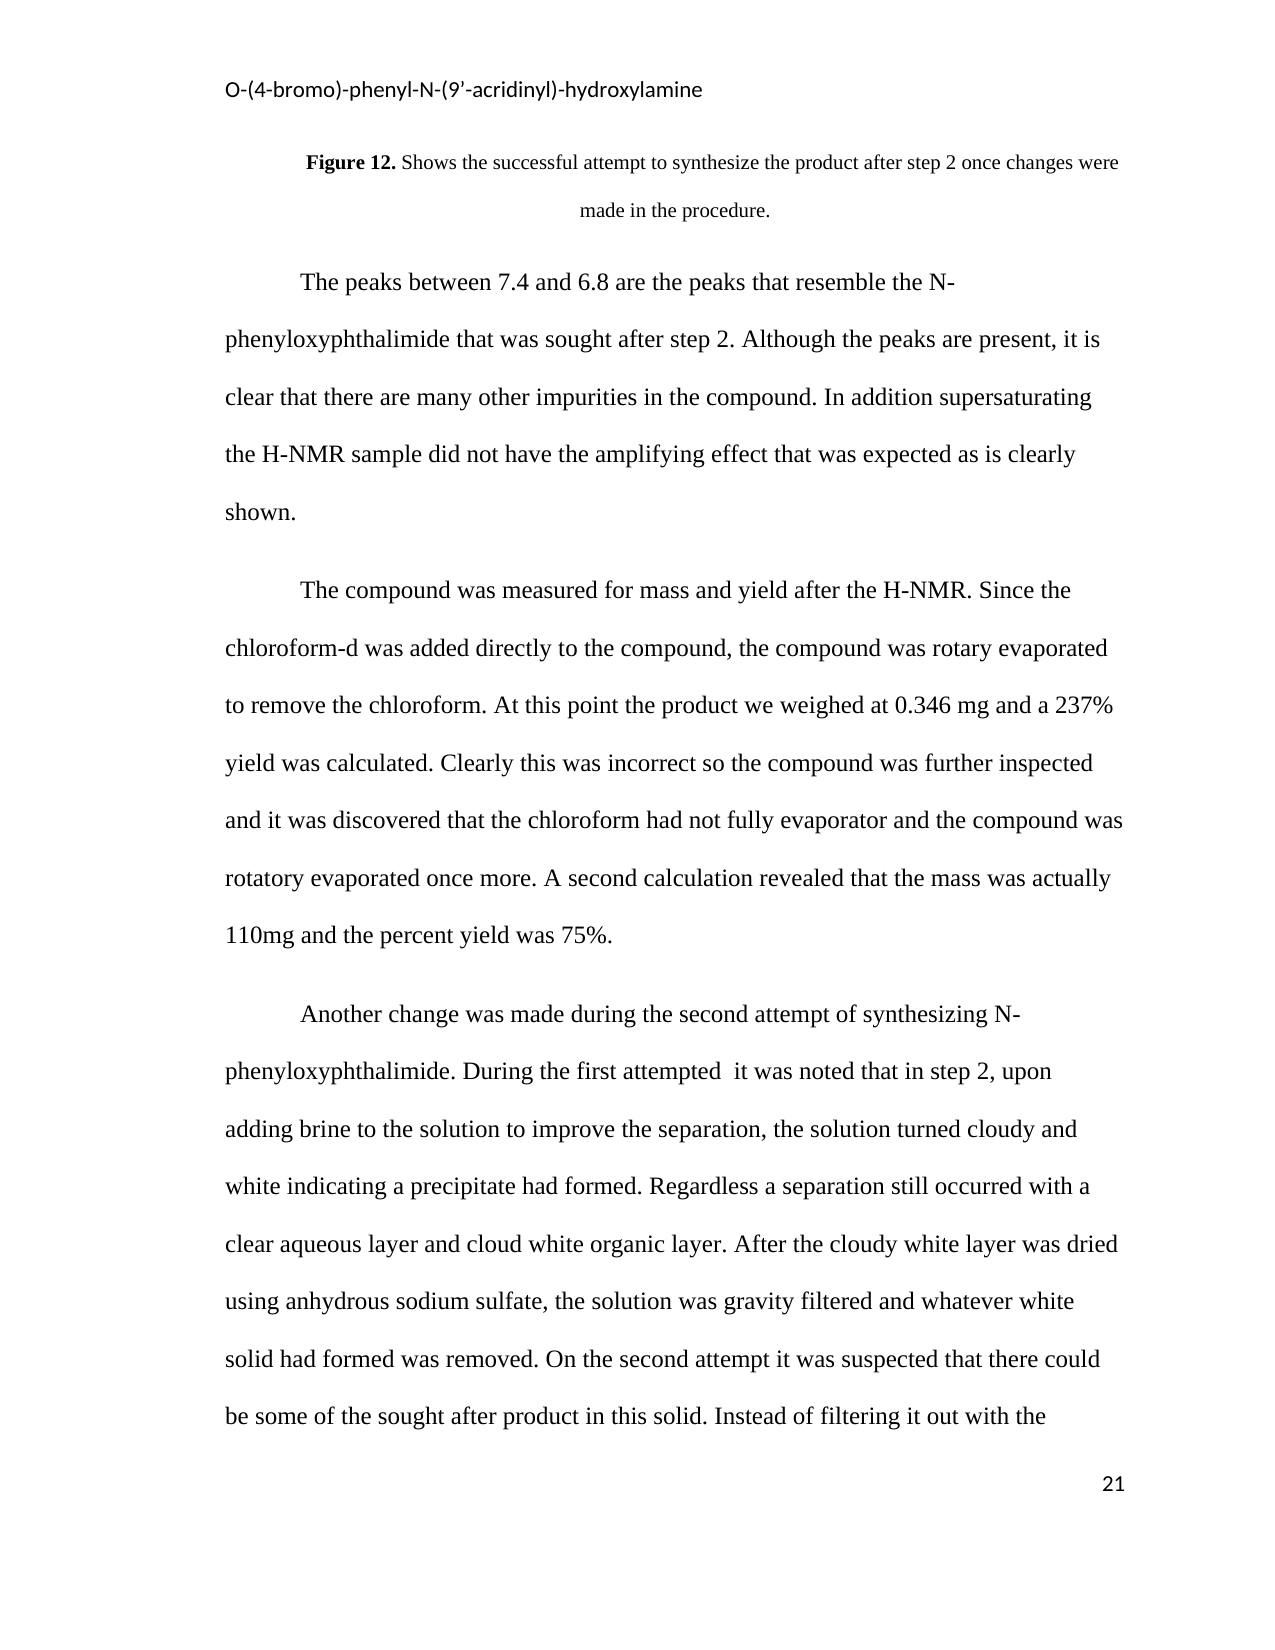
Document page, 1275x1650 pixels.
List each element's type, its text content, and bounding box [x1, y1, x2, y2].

text The compound was measured for mass and yield after the H-NMR. Since the chloroform-d was added directly to the compound, the compound was rotary evaporated to remove the chloroform. At this point the product we weighed at 0.346 mg and a 237% yield was calculated. Clearly this was incorrect so the compound was further inspected and it was discovered that the chloroform had not fully evaporator and the compound was rotatory evaporated once more. A second calculation revealed that the mass was actually 110mg and the percent yield was 75%. [225, 575, 1125, 949]
text Figure 12. Shows the successful attempt to synthesize the product after step 2 once changes were made in the procedure. [225, 150, 1125, 222]
text The peaks between 7.4 and 6.8 are the peaks that resemble the N-phenyloxyphthalimide that was sought after step 2. Although the peaks are present, it is clear that there are many other impurities in the compound. In addition supersaturating the H-NMR sample did not have the amplifying effect that was expected as is clearly shown. [225, 267, 1125, 526]
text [225, 999, 1125, 1430]
